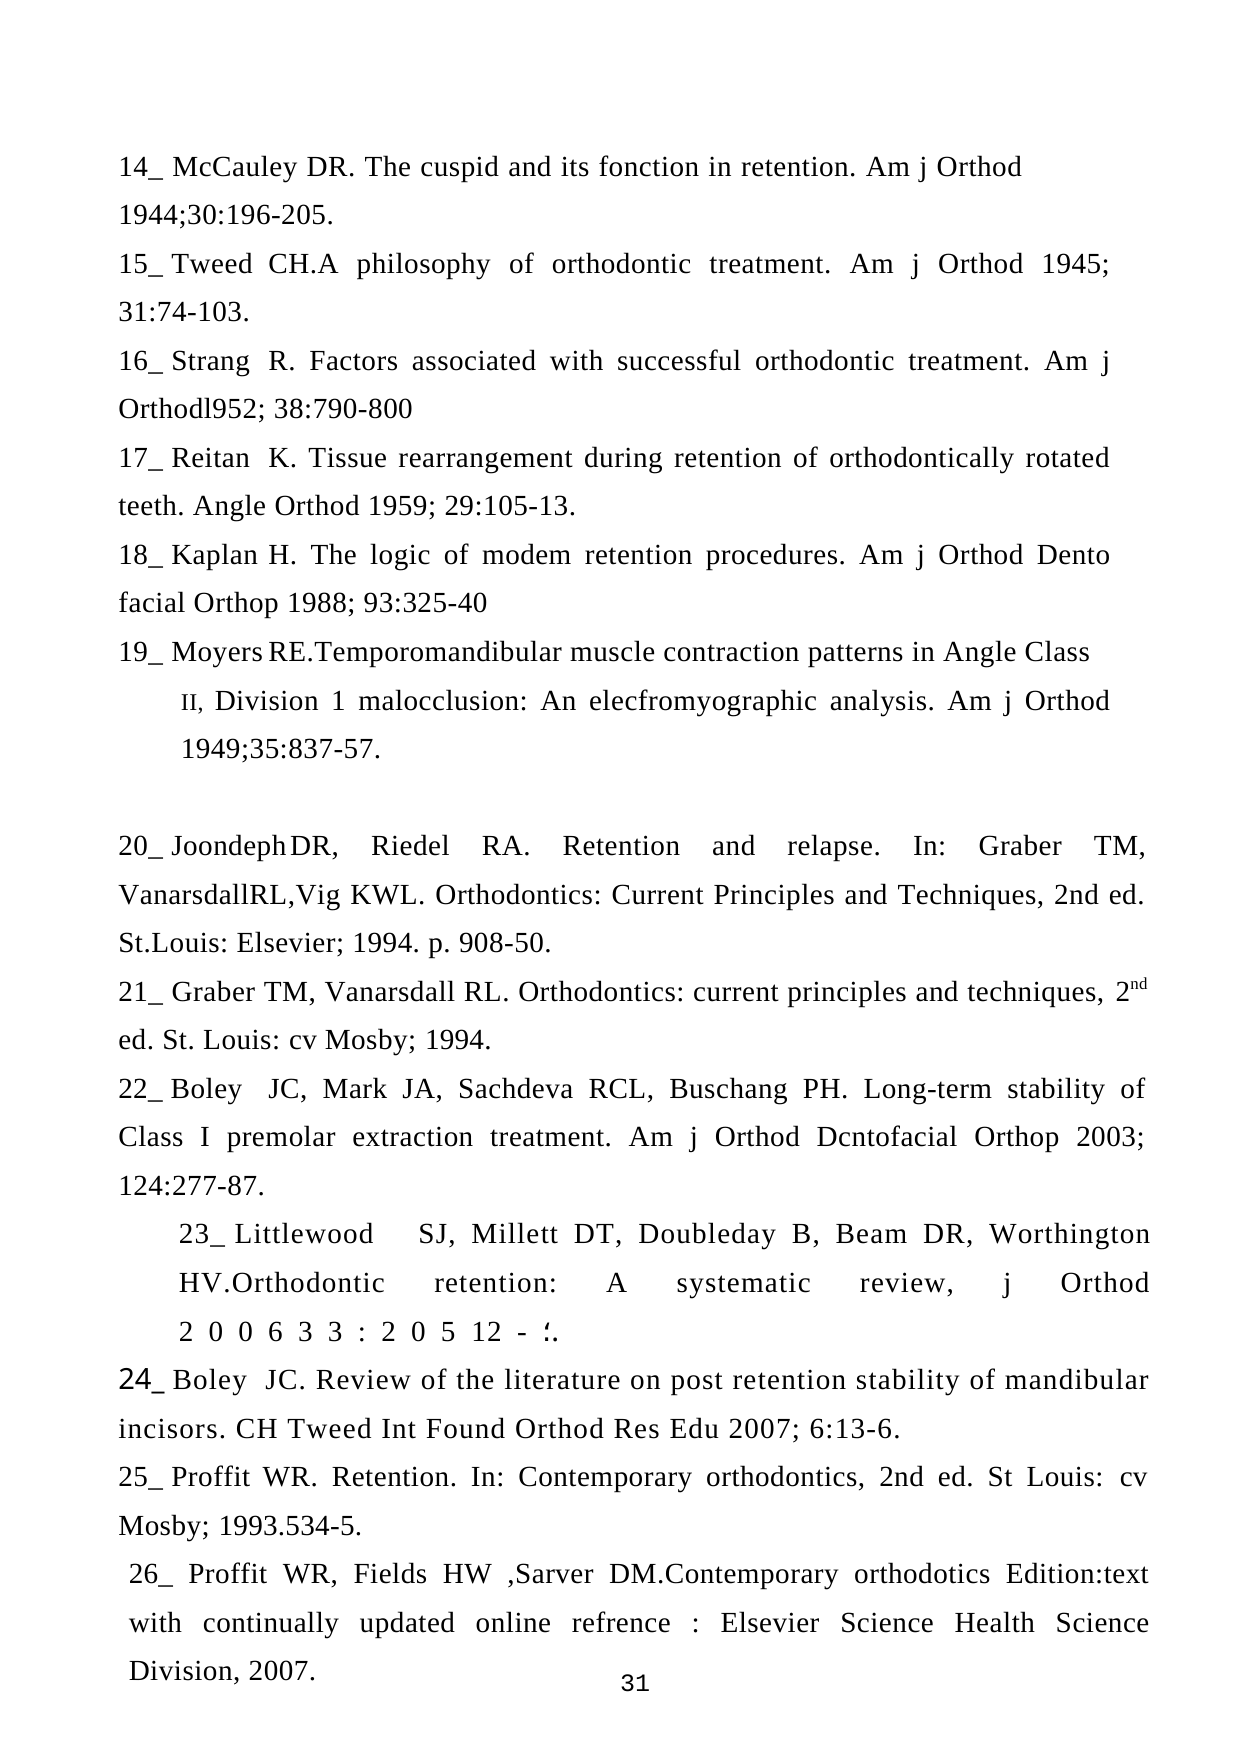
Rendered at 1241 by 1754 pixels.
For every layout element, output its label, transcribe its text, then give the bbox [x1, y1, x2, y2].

text 20_ Joondeph DR, Riedel RA. Retention and relapse. In: Graber TM, VanarsdallRL,Vig KWL. Orthodontics: Current Principles and Techniques, 2nd ed. St.Louis: Elsevier; 1994. p. 908-50. [118, 817, 1147, 962]
list Division 1 malocclusion: An elecfromyographic analysis. Am j Orthod 1949;35:837-57. [181, 671, 1112, 768]
text 26_ Proffit WR, Fields HW ,Sarver DM.Contemporary orthodotics Edition:text with continually updated online refrence : Elsevier Science Health Science Division, 2007. [128, 1545, 1151, 1691]
text 19_ Moyers RE.Temporomandibular muscle contraction patterns in Angle Class [118, 623, 1151, 671]
text 21_ Graber TM, Vanarsdall RL. Orthodontics: current principles and techniques, 2nd ed. St. Louis: cv Mosby; 1994. [118, 962, 1147, 1059]
text 22_ Boley JC, Mark JA, Sachdeva RCL, Buschang PH. Long-term stability of Class I premolar extraction treatment. Am j Orthod Dcntofacial Orthop 2003; 124:277-87. [118, 1059, 1147, 1205]
text 16_ Strang R. Factors associated with successful orthodontic treatment. Am j Orthodl952; 38:790-800 [118, 331, 1112, 428]
text 23_ Littlewood SJ, Millett DT, Doubleday B, Beam DR, Worthington HV.Orthodontic retention: A systematic review, j Orthod 200633:205؛-12. [178, 1205, 1151, 1351]
text 18_ Kaplan H. The logic of modem retention procedures. Am j Orthod Dento facial Orthop 1988; 93:325-40 [118, 526, 1112, 623]
text 14_ McCauley DR. The cuspid and its fonction in retention. Am j Orthod 1944;30:196-205. [118, 137, 1024, 234]
text 17_ Reitan K. Tissue rearrangement during retention of orthodontically rotated teeth. Angle Orthod 1959; 29:105-13. [118, 428, 1112, 526]
text 24_ Boley JC. Review of the literature on post retention stability of mandibular incisors. CH Tweed Int Found Orthod Res Edu 2007; 6:13-6. [118, 1351, 1151, 1448]
text 25_ Proffit WR. Retention. In: Contemporary orthodontics, 2nd ed. St Louis: cv Mosby; 1993.534-5. [118, 1448, 1147, 1545]
text 15_ Tweed CH.A philosophy of orthodontic treatment. Am j Orthod 1945; 31:74-103. [118, 234, 1112, 331]
